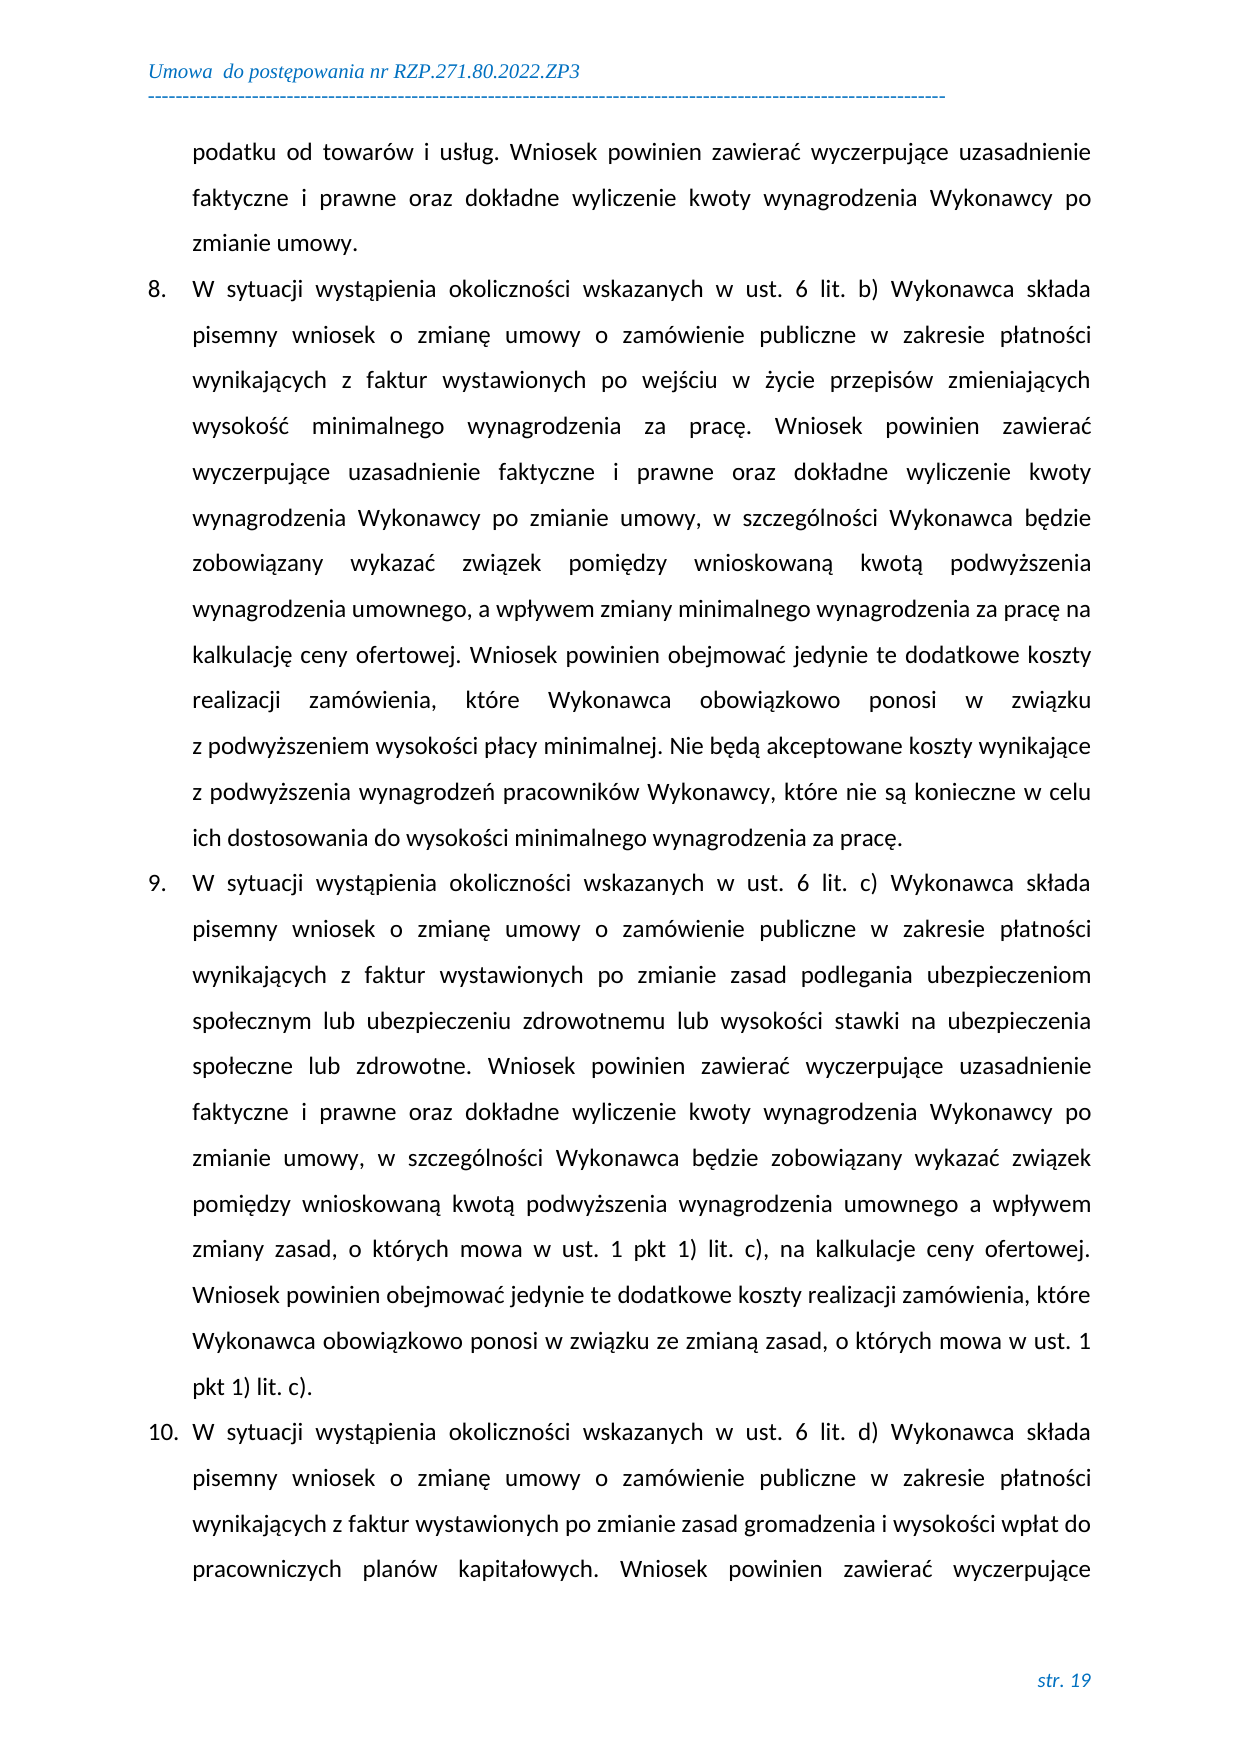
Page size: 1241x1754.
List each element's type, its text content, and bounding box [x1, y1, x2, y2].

list W sytuacji wystąpienia okoliczności wskazanych w ust. 6 lit. b) Wykonawca składa pisemny wniosek o zmianę umowy o zamówienie publiczne w zakresie płatności wynikających z faktur wystawionych po wejściu w życie przepisów zmieniających wysokość minimalnego wynagrodzenia za pracę. Wniosek powinien zawierać wyczerpujące uzasadnienie faktyczne i prawne oraz dokładne wyliczenie kwoty wynagrodzenia Wykonawcy po zmianie umowy, w szczególności Wykonawca będzie zobowiązany wykazać związek pomiędzy wnioskowaną kwotą podwyższenia wynagrodzenia umownego, a wpływem zmiany minimalnego wynagrodzenia za pracę na kalkulację ceny ofertowej. Wniosek powinien obejmować jedynie te dodatkowe koszty realizacji zamówienia, które Wykonawca obowiązkowo ponosi w związku z podwyższeniem wysokości płacy minimalnej. Nie będą akceptowane koszty wynikające z podwyższenia wynagrodzeń pracowników Wykonawcy, które nie są konieczne w celu ich dostosowania do wysokości minimalnego wynagrodzenia za pracę. [148, 273, 1092, 852]
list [148, 136, 1092, 258]
list W sytuacji wystąpienia okoliczności wskazanych w ust. 6 lit. c) Wykonawca składa pisemny wniosek o zmianę umowy o zamówienie publiczne w zakresie płatności wynikających z faktur wystawionych po zmianie zasad podlegania ubezpieczeniom społecznym lub ubezpieczeniu zdrowotnemu lub wysokości stawki na ubezpieczenia społeczne lub zdrowotne. Wniosek powinien zawierać wyczerpujące uzasadnienie faktyczne i prawne oraz dokładne wyliczenie kwoty wynagrodzenia Wykonawcy po zmianie umowy, w szczególności Wykonawca będzie zobowiązany wykazać związek pomiędzy wnioskowaną kwotą podwyższenia wynagrodzenia umownego a wpływem zmiany zasad, o których mowa w ust. 1 pkt 1) lit. c), na kalkulacje ceny ofertowej. Wniosek powinien obejmować jedynie te dodatkowe koszty realizacji zamówienia, które Wykonawca obowiązkowo ponosi w związku ze zmianą zasad, o których mowa w ust. 1 pkt 1) lit. c). [148, 868, 1092, 1401]
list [148, 1416, 1092, 1584]
